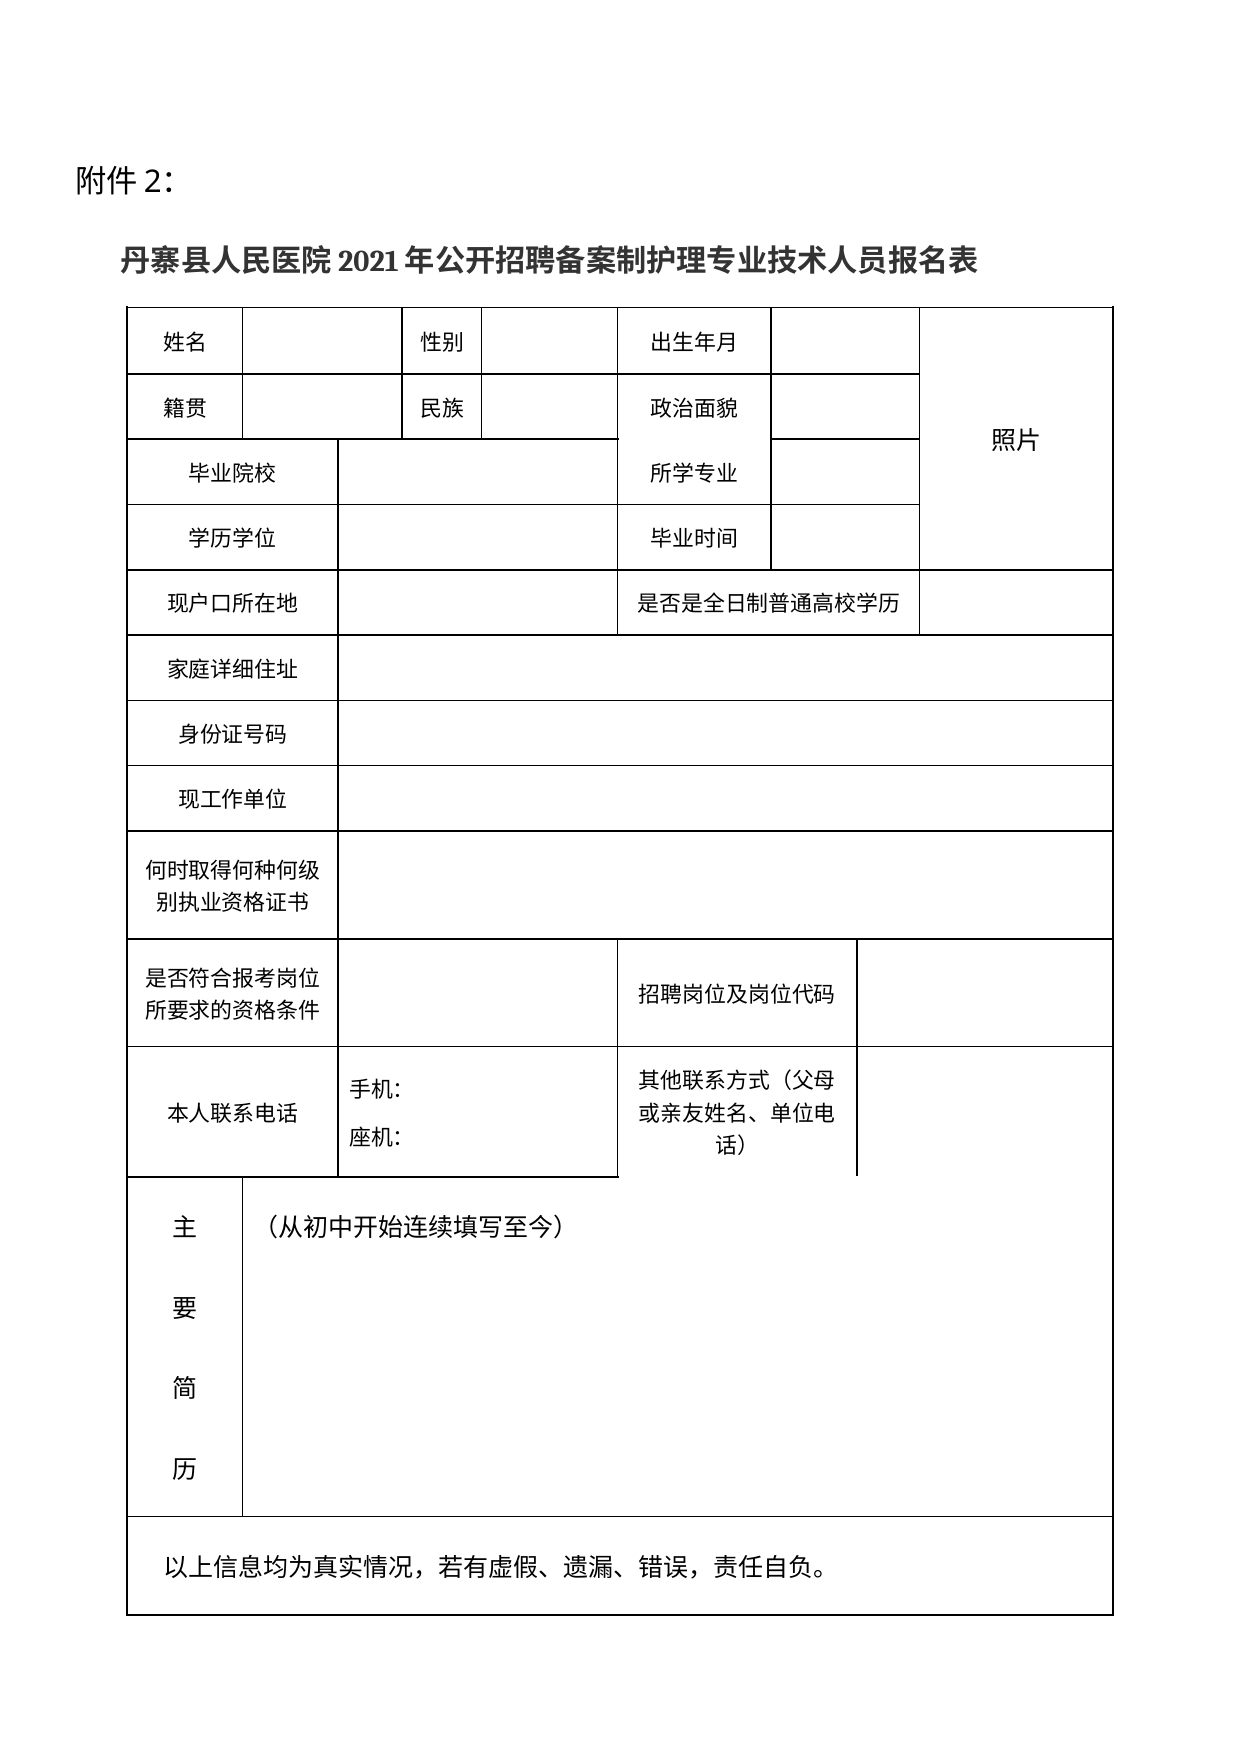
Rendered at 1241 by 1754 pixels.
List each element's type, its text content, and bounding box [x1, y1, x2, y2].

table_cell 招聘岗位及岗位代码 [618, 940, 856, 1046]
table_cell 现户口所在地 [128, 571, 337, 634]
table_cell 政治面貌 [618, 375, 770, 438]
table_cell [920, 571, 1112, 634]
table_cell 何时取得何种何级别执业资格证书 [128, 832, 337, 938]
table_cell [339, 505, 617, 569]
table_header 性别 [403, 308, 481, 373]
table_cell [339, 571, 617, 634]
table_cell （从初中开始连续填写至今） [243, 1176, 1112, 1516]
table_cell 民族 [403, 375, 481, 438]
table_header [243, 308, 401, 373]
table_header 出生年月 [618, 308, 770, 373]
table_header [772, 308, 919, 373]
text 附件2： [75, 145, 1165, 210]
table_cell 家庭详细住址 [128, 636, 337, 699]
table_cell [858, 1047, 1112, 1176]
table_cell 是否是全日制普通高校学历 [618, 571, 919, 634]
table_header 照片 [920, 308, 1112, 569]
table_cell 所学专业 [618, 438, 770, 503]
table_cell [339, 766, 1112, 830]
table_header 姓名 [128, 308, 242, 373]
table_cell 毕业院校 [128, 440, 337, 503]
text 丹寨县人民医院2021年公开招聘备案制护理专业技术人员报名表 [75, 226, 1165, 291]
table_cell 是否符合报考岗位所要求的资格条件 [128, 940, 337, 1046]
table_cell 学历学位 [128, 505, 337, 569]
table_cell 手机： 座机： [339, 1047, 617, 1176]
table_cell [772, 505, 919, 569]
table_cell [772, 375, 919, 438]
table_cell [339, 940, 617, 1046]
table_cell [482, 375, 617, 438]
table_cell [339, 440, 617, 503]
table_cell 毕业时间 [618, 505, 770, 569]
table_cell 现工作单位 [128, 766, 337, 830]
table_cell [772, 440, 919, 503]
table_cell [339, 832, 1112, 938]
table_cell 身份证号码 [128, 701, 337, 765]
table_cell [243, 375, 401, 438]
table_cell [339, 701, 1112, 765]
table_cell [858, 940, 1112, 1046]
table_header [482, 308, 617, 373]
table_cell 其他联系方式（父母或亲友姓名、单位电话） [618, 1047, 856, 1176]
table_cell 本人联系电话 [128, 1047, 337, 1176]
table_cell [339, 636, 1112, 699]
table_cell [128, 1517, 1112, 1614]
table_cell 籍贯 [128, 375, 242, 438]
table_cell 主 要 简 历 [128, 1178, 242, 1516]
